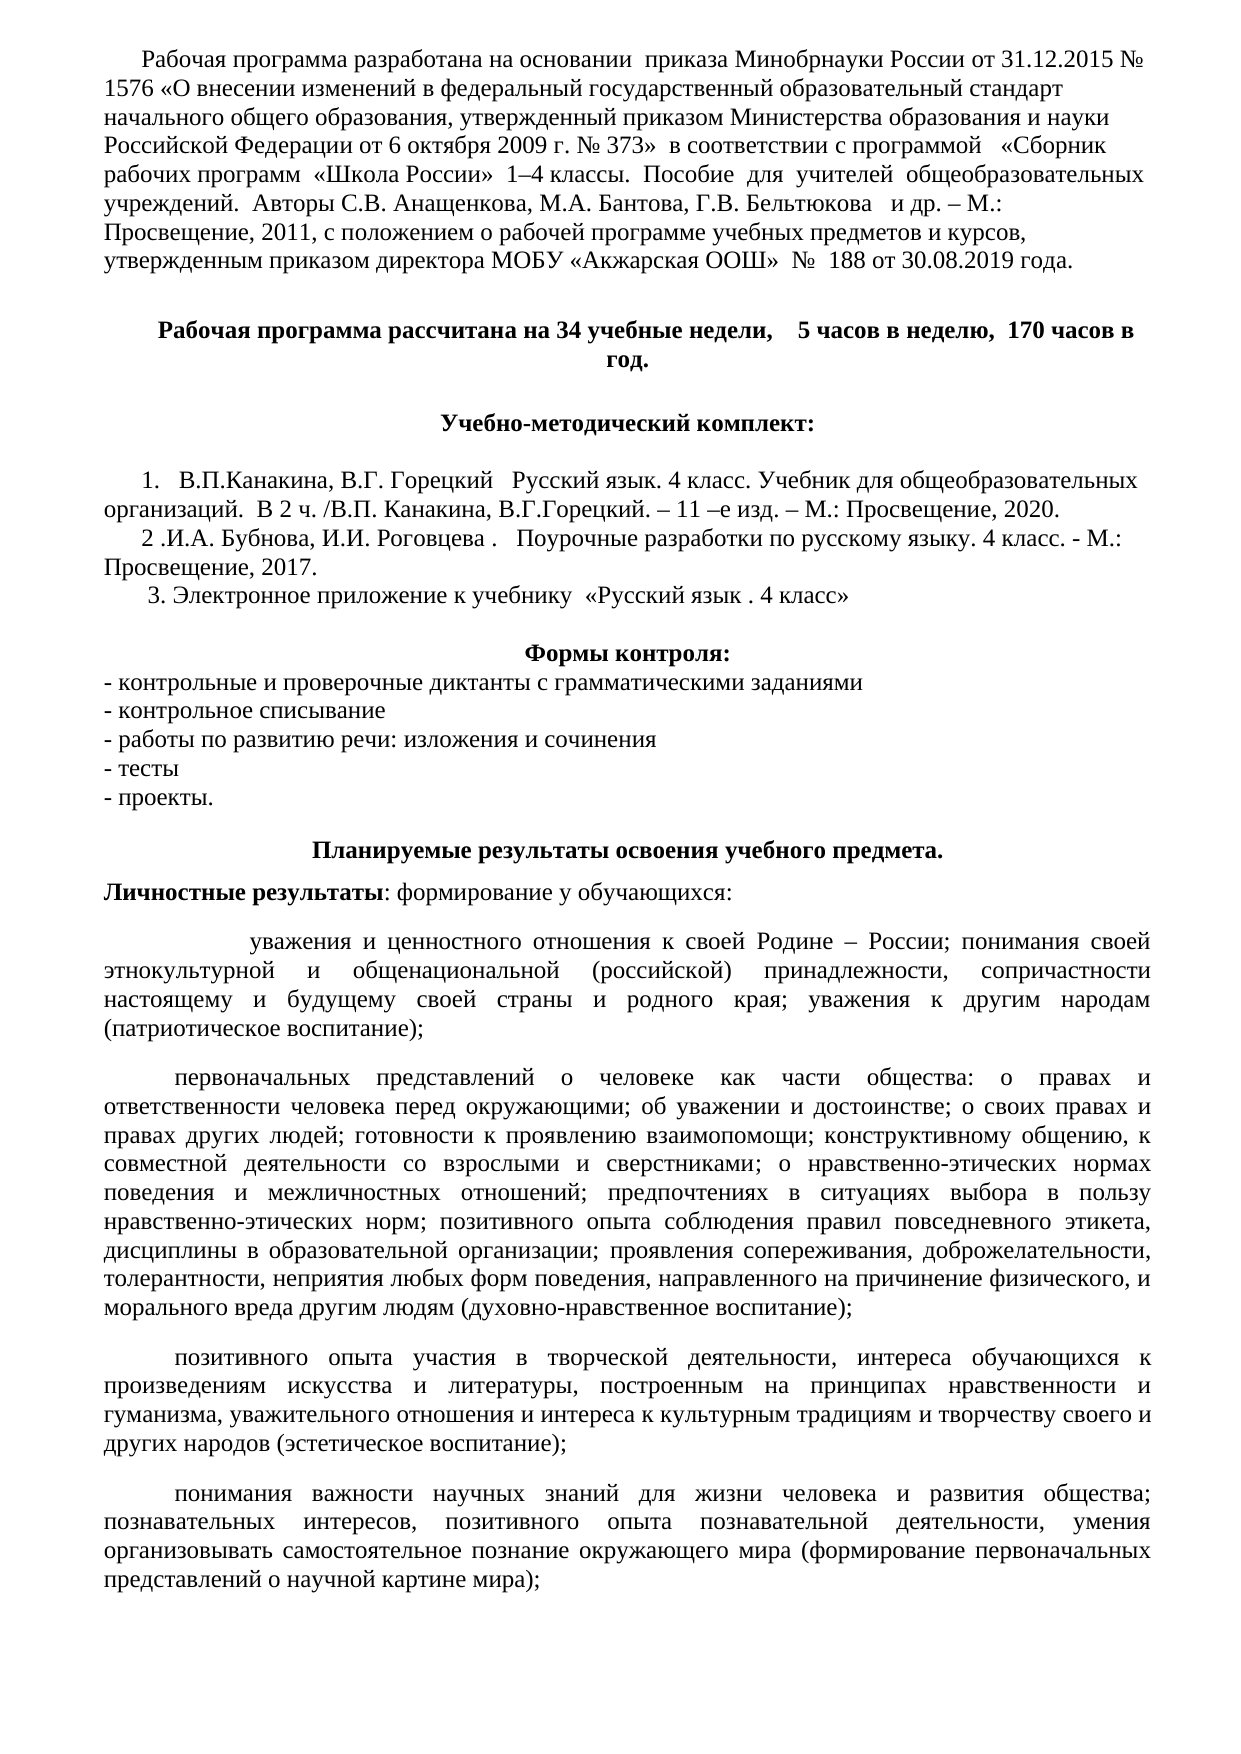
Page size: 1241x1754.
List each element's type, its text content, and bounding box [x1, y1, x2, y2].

text Рабочая программа рассчитана на 34 учебные недели, 5 часов в неделю, 170 часов в год. [103, 316, 1152, 373]
text - проекты. [103, 782, 1152, 811]
text - работы по развитию речи: изложения и сочинения [103, 724, 1152, 753]
text Планируемые результаты освоения учебного предмета. [103, 836, 1152, 864]
text Рабочая программа разработана на основании приказа Минобрнауки России от 31.12.2015 № 1576 «О внесении изменений в федеральный государственный образовательный стандарт начального общего образования, утвержденный приказом Министерства образования и науки Российской Федерации от 6 октября 2009 г. № 373» в соответствии с программой «Сборник рабочих программ «Школа России» 1–4 классы. Пособие для учителей общеобразовательных учреждений. Авторы С.В. Анащенкова, М.А. Бантова, Г.В. Бельтюкова и др. – М.: Просвещение, 2011, с положением о рабочей программе учебных предметов и курсов, утвержденным приказом директора МОБУ «Акжарская ООШ» № 188 от 30.08.2019 года. [103, 44, 1152, 274]
text Личностные результаты: формирование у обучающихся: [103, 877, 1152, 906]
text понимания важности научных знаний для жизни человека и развития общества; познавательных интересов, позитивного опыта познавательной деятельности, умения организовывать самостоятельное познание окружающего мира (формирование первоначальных представлений о научной картине мира); [103, 1478, 1152, 1593]
text 1. В.П.Канакина, В.Г. Горецкий Русский язык. 4 класс. Учебник для общеобразовательных организаций. В 2 ч. /В.П. Канакина, В.Г.Горецкий. – 11 –е изд. – М.: Просвещение, 2020. [103, 466, 1152, 523]
text - контрольные и проверочные диктанты с грамматическими заданиями [103, 667, 1152, 696]
text Учебно-методический комплект: [103, 408, 1152, 437]
text - контрольное списывание [103, 696, 1152, 724]
text позитивного опыта участия в творческой деятельности, интереса обучающихся к произведениям искусства и литературы, построенным на принципах нравственности и гуманизма, уважительного отношения и интереса к культурным традициям и творчеству своего и других народов (эстетическое воспитание); [103, 1342, 1152, 1457]
text - тесты [103, 753, 1152, 782]
text уважения и ценностного отношения к своей Родине – России; понимания своей этнокультурной и общенациональной (российской) принадлежности, сопричастности настоящему и будущему своей страны и родного края; уважения к другим народам (патриотическое воспитание); [103, 926, 1152, 1041]
text 3. Электронное приложение к учебнику «Русский язык . 4 класс» [103, 581, 1152, 609]
text 2 .И.А. Бубнова, И.И. Роговцева . Поурочные разработки по русскому языку. 4 класс. - М.: Просвещение, 2017. [103, 523, 1152, 581]
text первоначальных представлений о человеке как части общества: о правах и ответственности человека перед окружающими; об уважении и достоинстве; о своих правах и правах других людей; готовности к проявлению взаимопомощи; конструктивному общению, к совместной деятельности со взрослыми и сверстниками; о нравственно-этических нормах поведения и межличностных отношений; предпочтениях в ситуациях выбора в пользу нравственно-этических норм; позитивного опыта соблюдения правил повседневного этикета, дисциплины в образовательной организации; проявления сопереживания, доброжелательности, толерантности, неприятия любых форм поведения, направленного на причинение физического, и морального вреда другим людям (духовно-нравственное воспитание); [103, 1062, 1152, 1321]
text Формы контроля: [103, 638, 1152, 667]
